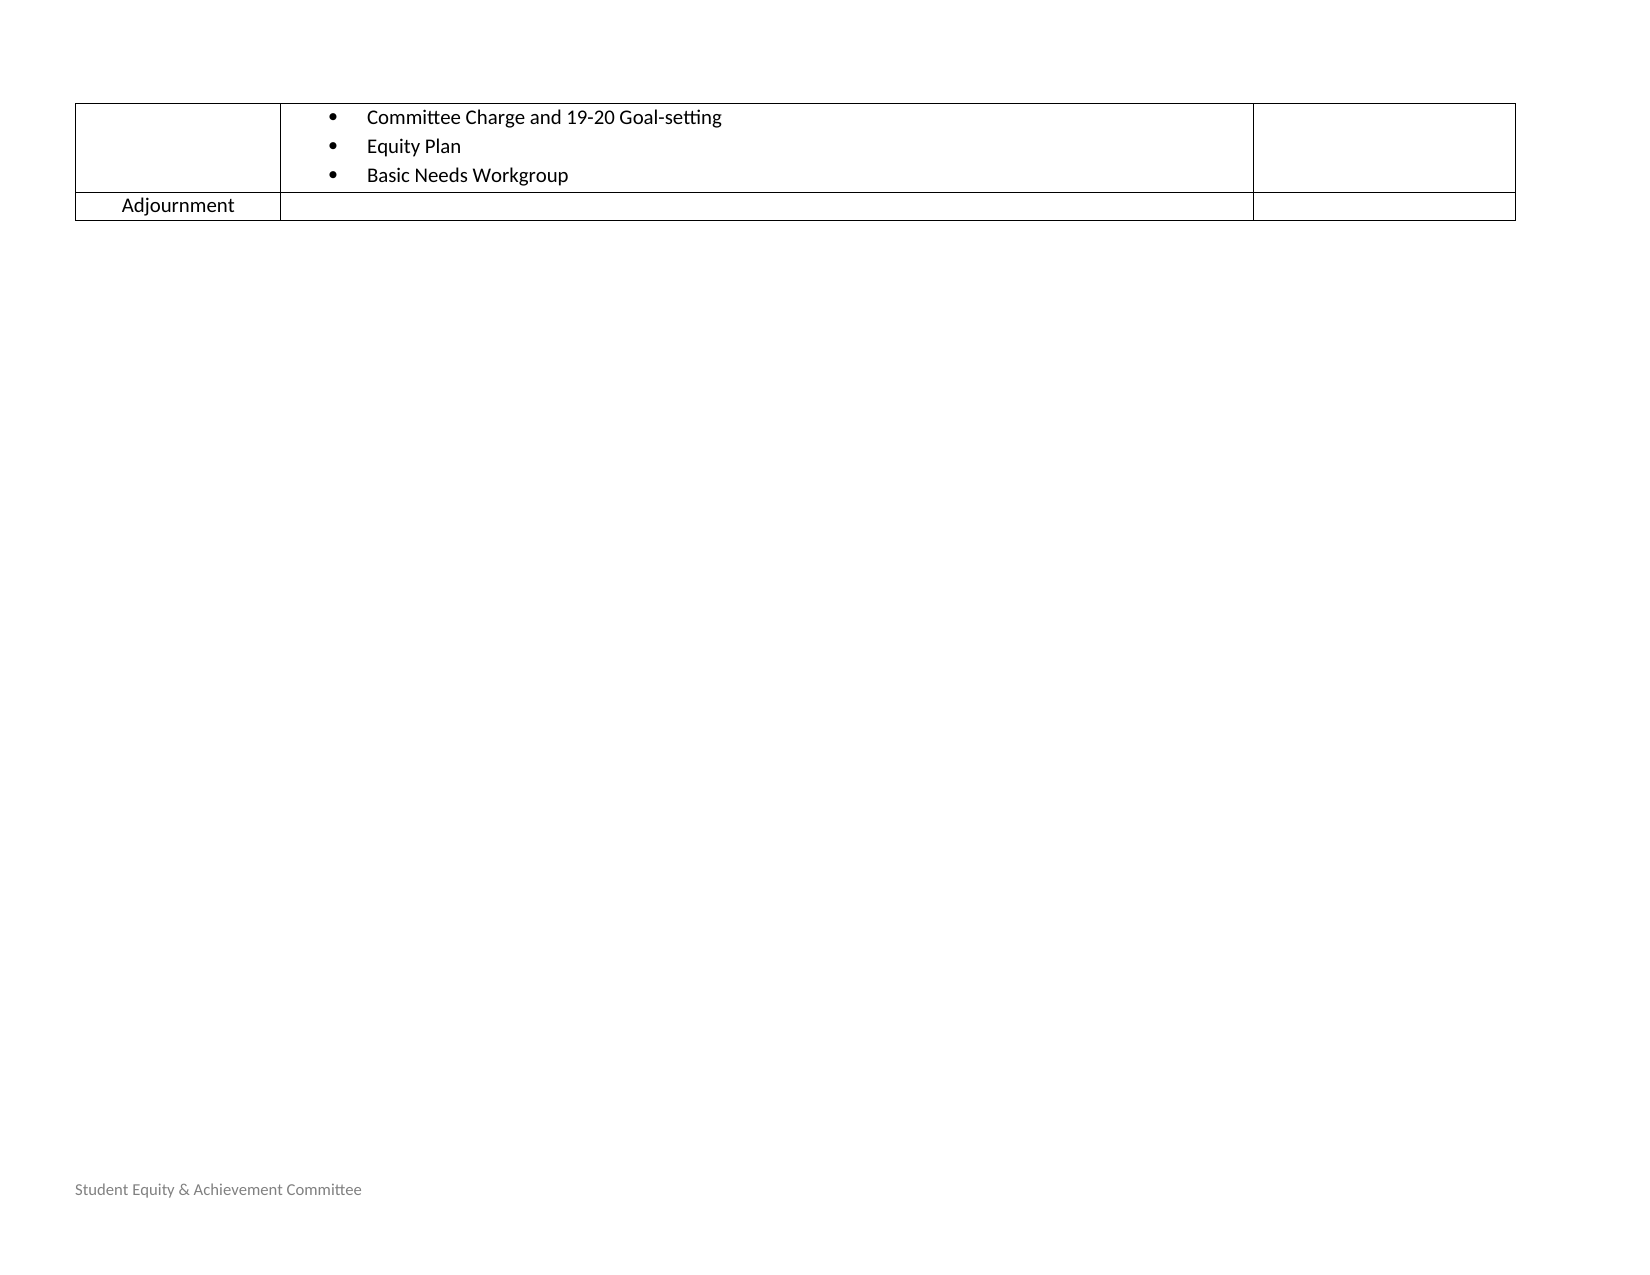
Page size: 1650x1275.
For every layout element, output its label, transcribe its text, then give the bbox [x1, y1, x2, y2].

table_cell [1254, 193, 1515, 220]
table_cell Committee Charge and 19-20 Goal-setting Equity Plan Basic Needs Workgroup [281, 104, 1253, 192]
table_cell [76, 104, 280, 192]
table_cell Adjournment [76, 193, 280, 220]
table_cell [1254, 104, 1515, 192]
table_cell [281, 193, 1253, 220]
